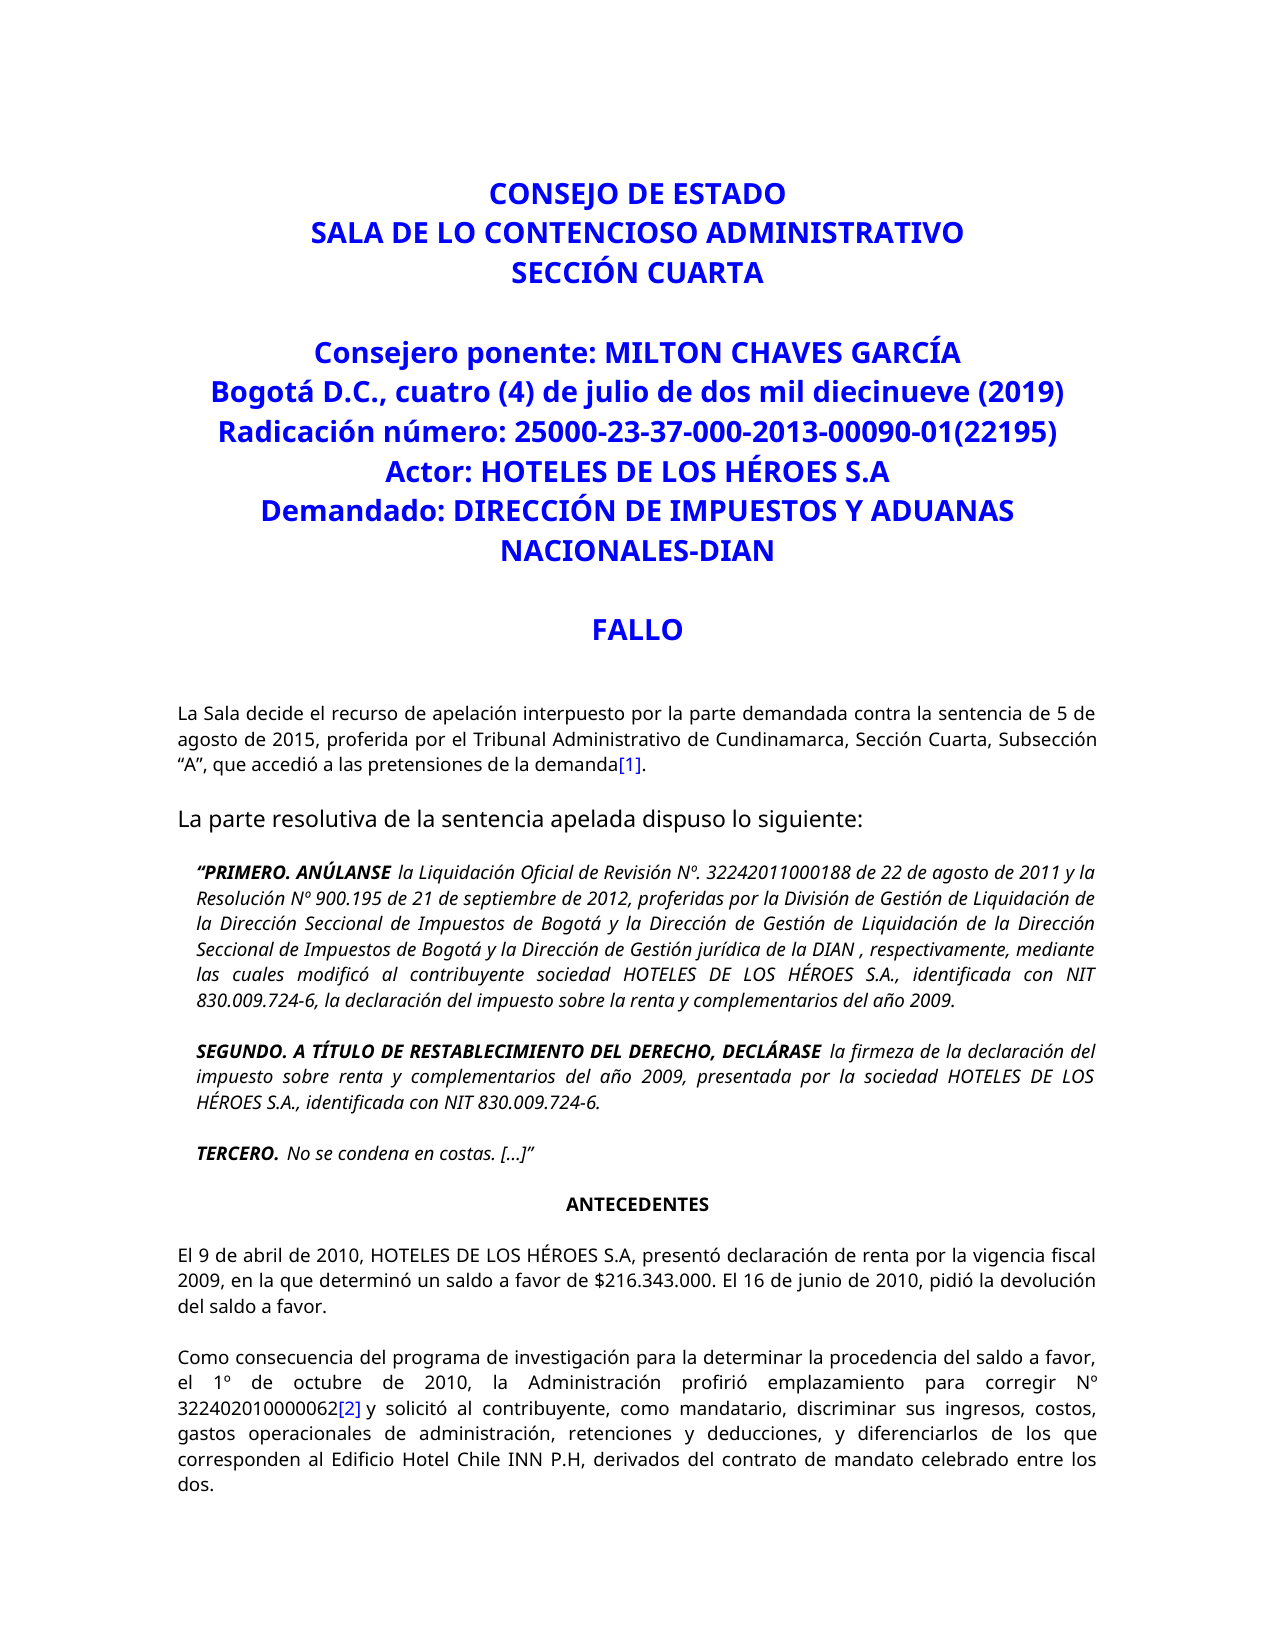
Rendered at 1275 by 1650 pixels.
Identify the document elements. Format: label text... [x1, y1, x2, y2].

text Consejero ponente: MILTON CHAVES GARCÍA [177, 332, 1098, 372]
text El 9 de abril de 2010, HOTELES DE LOS HÉROES S.A, presentó declaración de renta por la vigencia fiscal 2009, en la que determinó un saldo a favor de $216.343.000. El 16 de junio de 2010, pidió la devolución del saldo a favor. [177, 1242, 1098, 1319]
text ANTECEDENTES [177, 1191, 1098, 1217]
text SEGUNDO. A TÍTULO DE RESTABLECIMIENTO DEL DERECHO, DECLÁRASE la firmeza de la declaración del impuesto sobre renta y complementarios del año 2009, presentada por la sociedad HOTELES DE LOS HÉROES S.A., identificada con NIT 830.009.724-6. [196, 1038, 1098, 1114]
text SALA DE LO CONTENCIOSO ADMINISTRATIVO [177, 213, 1098, 252]
text Radicación número: 25000-23-37-000-2013-00090-01(22195) [177, 411, 1098, 451]
text Demandado: DIRECCIÓN DE IMPUESTOS Y ADUANAS NACIONALES-DIAN [177, 491, 1098, 570]
text Bogotá D.C., cuatro (4) de julio de dos mil diecinueve (2019) [177, 372, 1098, 411]
text “PRIMERO. ANÚLANSE la Liquidación Oficial de Revisión Nº. 32242011000188 de 22 de agosto de 2011 y la Resolución Nº 900.195 de 21 de septiembre de 2012, proferidas por la División de Gestión de Liquidación de la Dirección Seccional de Impuestos de Bogotá y la Dirección de Gestión de Liquidación de la Dirección Seccional de Impuestos de Bogotá y la Dirección de Gestión jurídica de la DIAN , respectivamente, mediante las cuales modificó al contribuyente sociedad HOTELES DE LOS HÉROES S.A., identificada con NIT 830.009.724-6, la declaración del impuesto sobre la renta y complementarios del año 2009. [196, 859, 1098, 1012]
text La parte resolutiva de la sentencia apelada dispuso lo siguiente: [177, 802, 1098, 834]
text CONSEJO DE ESTADO [177, 173, 1098, 213]
text La Sala decide el recurso de apelación interpuesto por la parte demandada contra la sentencia de 5 de agosto de 2015, proferida por el Tribunal Administrativo de Cundinamarca, Sección Cuarta, Subsección “A”, que accedió a las pretensiones de la demanda[1]. [177, 700, 1098, 777]
text TERCERO. No se condena en costas. […]” [196, 1140, 1098, 1166]
text SECCIÓN CUARTA [177, 252, 1098, 292]
text FALLO [177, 610, 1098, 649]
text Actor: HOTELES DE LOS HÉROES S.A [177, 451, 1098, 491]
text Como consecuencia del programa de investigación para la determinar la procedencia del saldo a favor, el 1º de octubre de 2010, la Administración profirió emplazamiento para corregir Nº 322402010000062[2] y solicitó al contribuyente, como mandatario, discriminar sus ingresos, costos, gastos operacionales de administración, retenciones y deducciones, y diferenciarlos de los que corresponden al Edificio Hotel Chile INN P.H, derivados del contrato de mandato celebrado entre los dos. [177, 1344, 1098, 1497]
